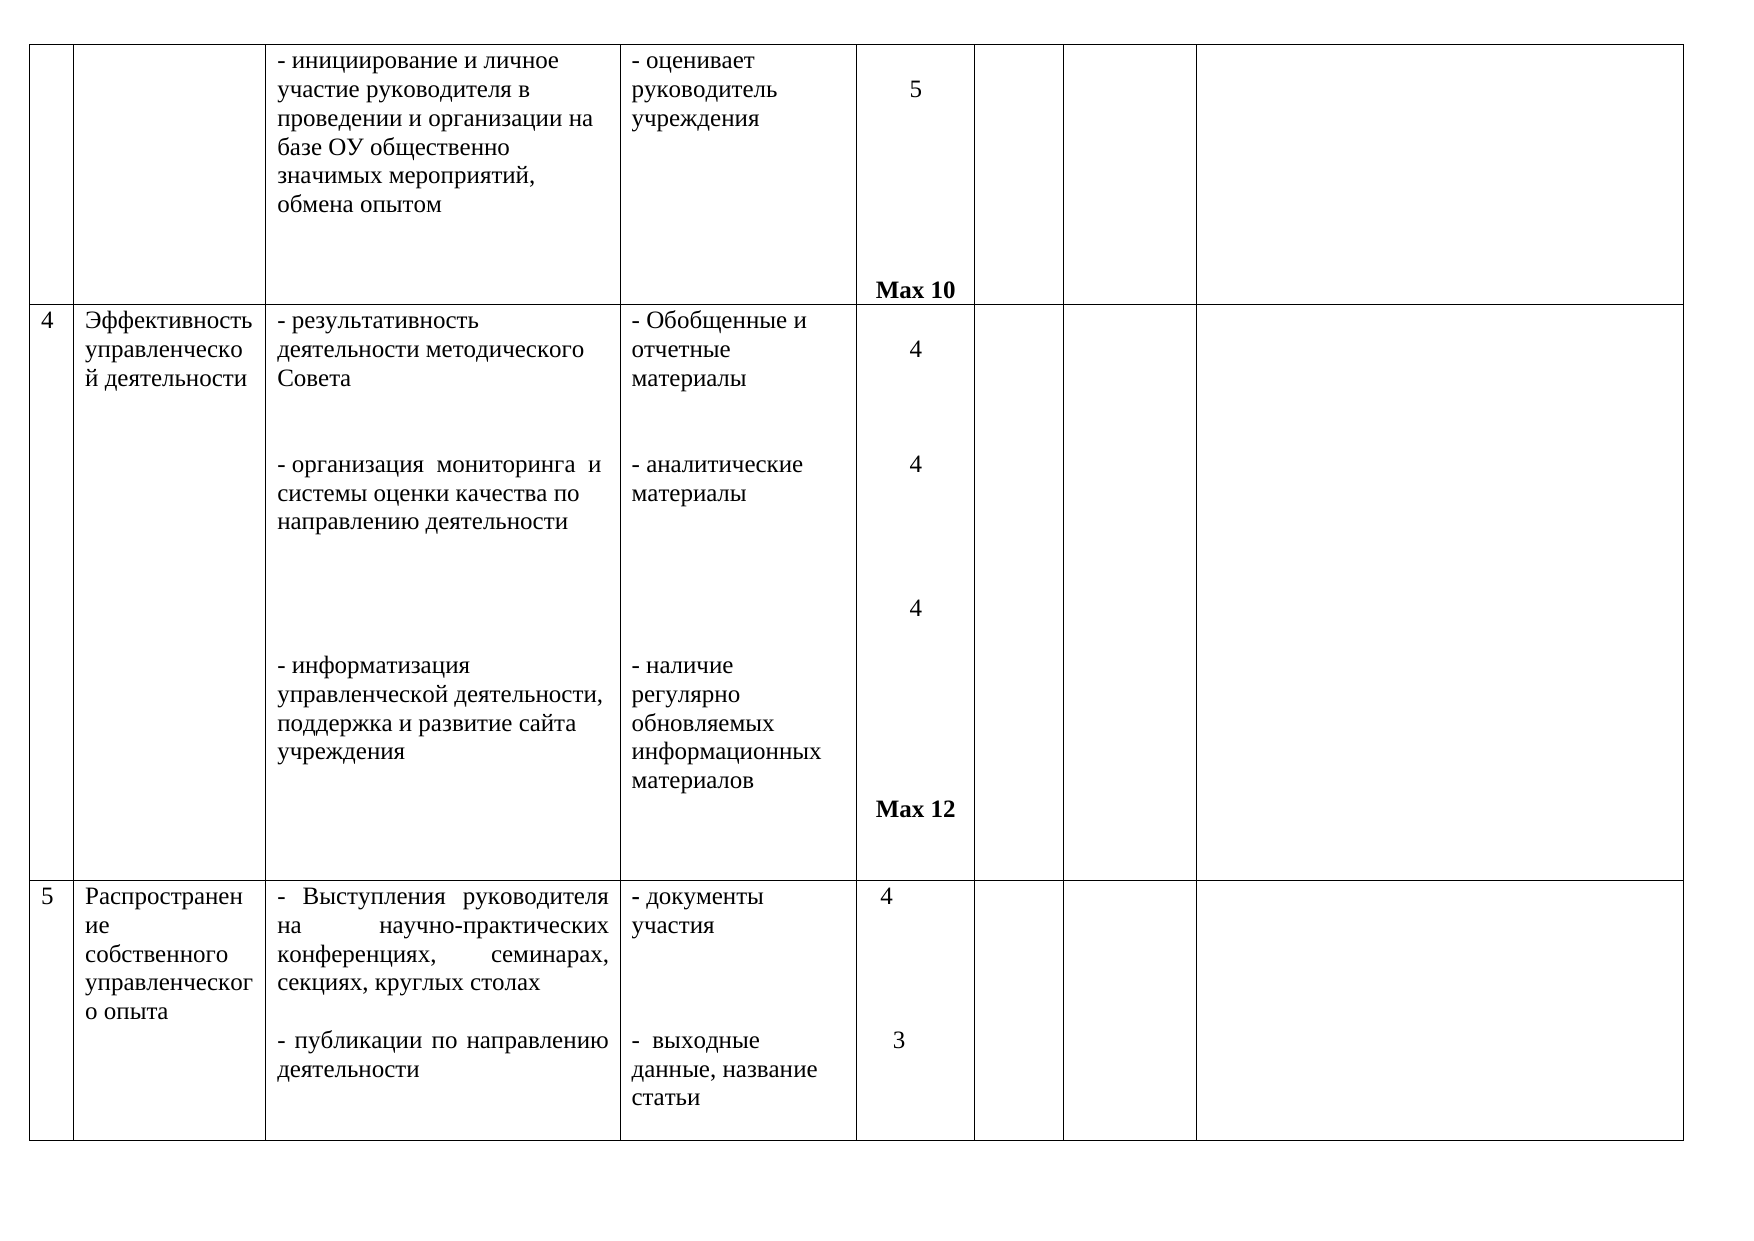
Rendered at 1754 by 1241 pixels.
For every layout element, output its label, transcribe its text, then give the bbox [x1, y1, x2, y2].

table_cell [975, 881, 1063, 1140]
table_cell 3 [30, 45, 73, 304]
table_cell [1064, 45, 1196, 304]
table_cell Эффективность управленческой деятельности [74, 305, 265, 880]
table_cell [1197, 45, 1683, 304]
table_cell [74, 45, 265, 304]
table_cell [266, 45, 620, 304]
table_cell 4 3 Max 7 [857, 881, 974, 1140]
table_cell 4 [30, 305, 73, 880]
table_cell [975, 305, 1063, 880]
table_cell - результативность деятельности методического Совета - организация мониторинга и системы оценки качества по направлению деятельности - информатизация управленческой деятельности, поддержка и развитие сайта учреждения [266, 305, 620, 880]
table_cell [266, 881, 620, 1140]
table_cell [621, 881, 856, 1140]
table_cell 4 4 4 Max 12 [857, 305, 974, 880]
table_cell [1064, 881, 1196, 1140]
table_cell [975, 45, 1063, 304]
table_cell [74, 881, 265, 1140]
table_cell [621, 45, 856, 304]
table_cell [1197, 305, 1683, 880]
table_cell - Обобщенные и отчетные материалы - аналитические материалы - наличие регулярно обновляемых информационных материалов [621, 305, 856, 880]
table_cell 5 5 Max 10 [857, 45, 974, 304]
table_cell 5 [30, 881, 73, 1140]
table_cell [1064, 305, 1196, 880]
table_cell [1197, 881, 1683, 1140]
